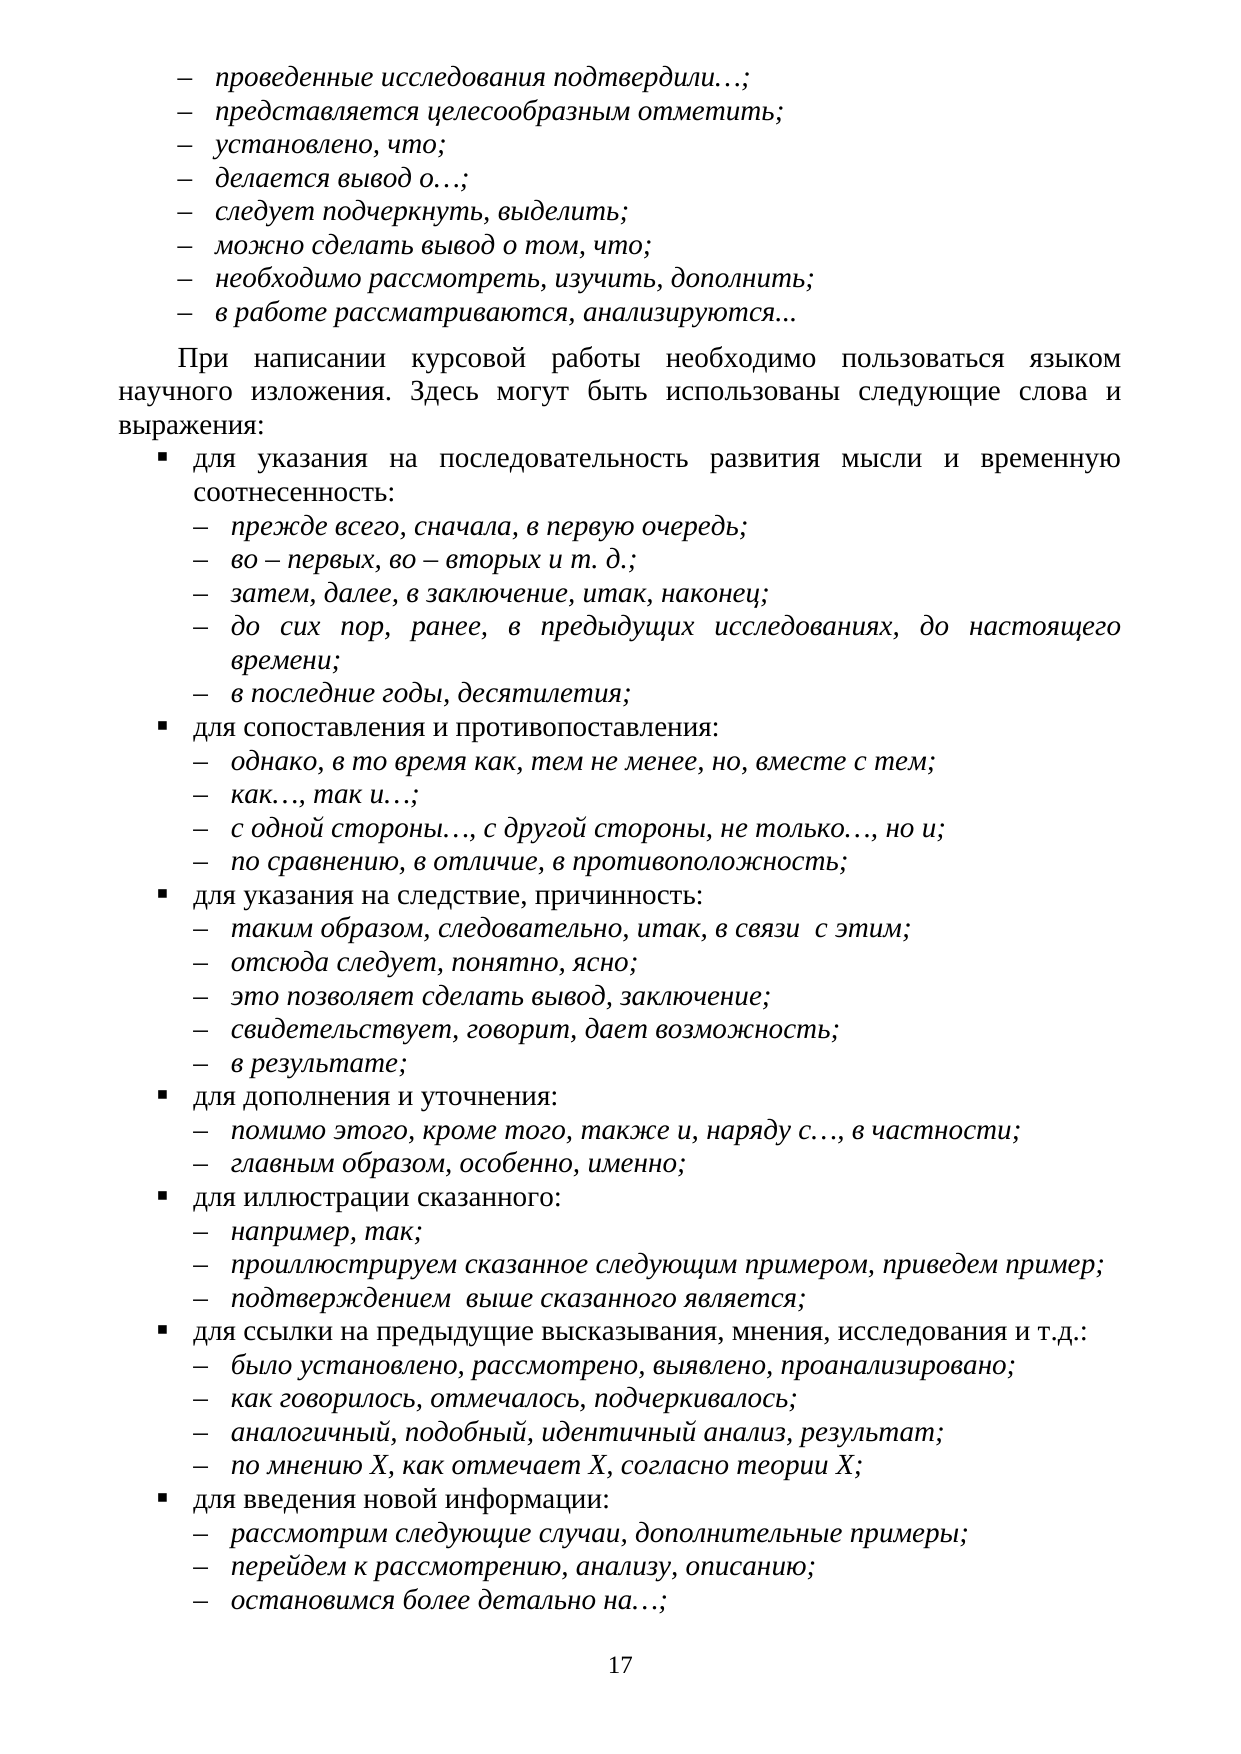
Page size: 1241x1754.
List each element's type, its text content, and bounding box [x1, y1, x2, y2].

list в последние годы, десятилетия; [193, 676, 1122, 709]
list как говорилось, отмечалось, подчеркивалось; [193, 1380, 1122, 1414]
list следует подчеркнуть, выделить; [177, 193, 1122, 227]
list во – первых, во – вторых и т. д.; [193, 541, 1122, 575]
list для иллюстрации сказанного: [156, 1179, 1122, 1213]
list перейдем к рассмотрению, анализу, описанию; [193, 1548, 1122, 1582]
list рассмотрим следующие случаи, дополнительные примеры; [193, 1515, 1122, 1548]
list для указания на последовательность развития мысли и временную соотнесенность: [156, 441, 1122, 508]
list остановимся более детально на…; [193, 1582, 1122, 1615]
list в работе рассматриваются, анализируются... [177, 294, 1122, 327]
list для ссылки на предыдущие высказывания, мнения, исследования и т.д.: [156, 1313, 1122, 1347]
list главным образом, особенно, именно; [193, 1145, 1122, 1179]
list представляется целесообразным отметить; [177, 93, 1122, 126]
list прежде всего, сначала, в первую очередь; [193, 508, 1122, 541]
list можно сделать вывод о том, что; [177, 227, 1122, 260]
list с одной стороны…, с другой стороны, не только…, но и; [193, 810, 1122, 843]
list проведенные исследования подтвердили…; [177, 59, 1122, 93]
list например, так; [193, 1213, 1122, 1246]
list для указания на следствие, причинность: [156, 877, 1122, 911]
list по сравнению, в отличие, в противоположность; [193, 843, 1122, 877]
list отсюда следует, понятно, ясно; [193, 944, 1122, 978]
list как…, так и…; [193, 776, 1122, 810]
list делается вывод о…; [177, 160, 1122, 193]
list для дополнения и уточнения: [156, 1078, 1122, 1112]
list свидетельствует, говорит, дает возможность; [193, 1011, 1122, 1045]
list однако, в то время как, тем не менее, но, вместе с тем; [193, 743, 1122, 776]
list подтверждением выше сказанного является; [193, 1280, 1122, 1313]
list до сих пор, ранее, в предыдущих исследованиях, до настоящего времени; [193, 608, 1122, 676]
list затем, далее, в заключение, итак, наконец; [193, 575, 1122, 608]
list для сопоставления и противопоставления: [156, 709, 1122, 743]
list установлено, что; [177, 126, 1122, 160]
list для введения новой информации: [156, 1481, 1122, 1515]
list в результате; [193, 1045, 1122, 1078]
list аналогичный, подобный, идентичный анализ, результат; [193, 1414, 1122, 1447]
list помимо этого, кроме того, также и, наряду с…, в частности; [193, 1112, 1122, 1145]
list проиллюстрируем сказанное следующим примером, приведем пример; [193, 1246, 1122, 1280]
list необходимо рассмотреть, изучить, дополнить; [177, 260, 1122, 294]
list по мнению Х, как отмечает Х, согласно теории Х; [193, 1447, 1122, 1481]
list таким образом, следовательно, итак, в связи с этим; [193, 911, 1122, 944]
text При написании курсовой работы необходимо пользоваться языком научного изложения. Здесь могут быть использованы следующие слова и выражения: [118, 340, 1122, 441]
list это позволяет сделать вывод, заключение; [193, 978, 1122, 1011]
list было установлено, рассмотрено, выявлено, проанализировано; [193, 1347, 1122, 1380]
